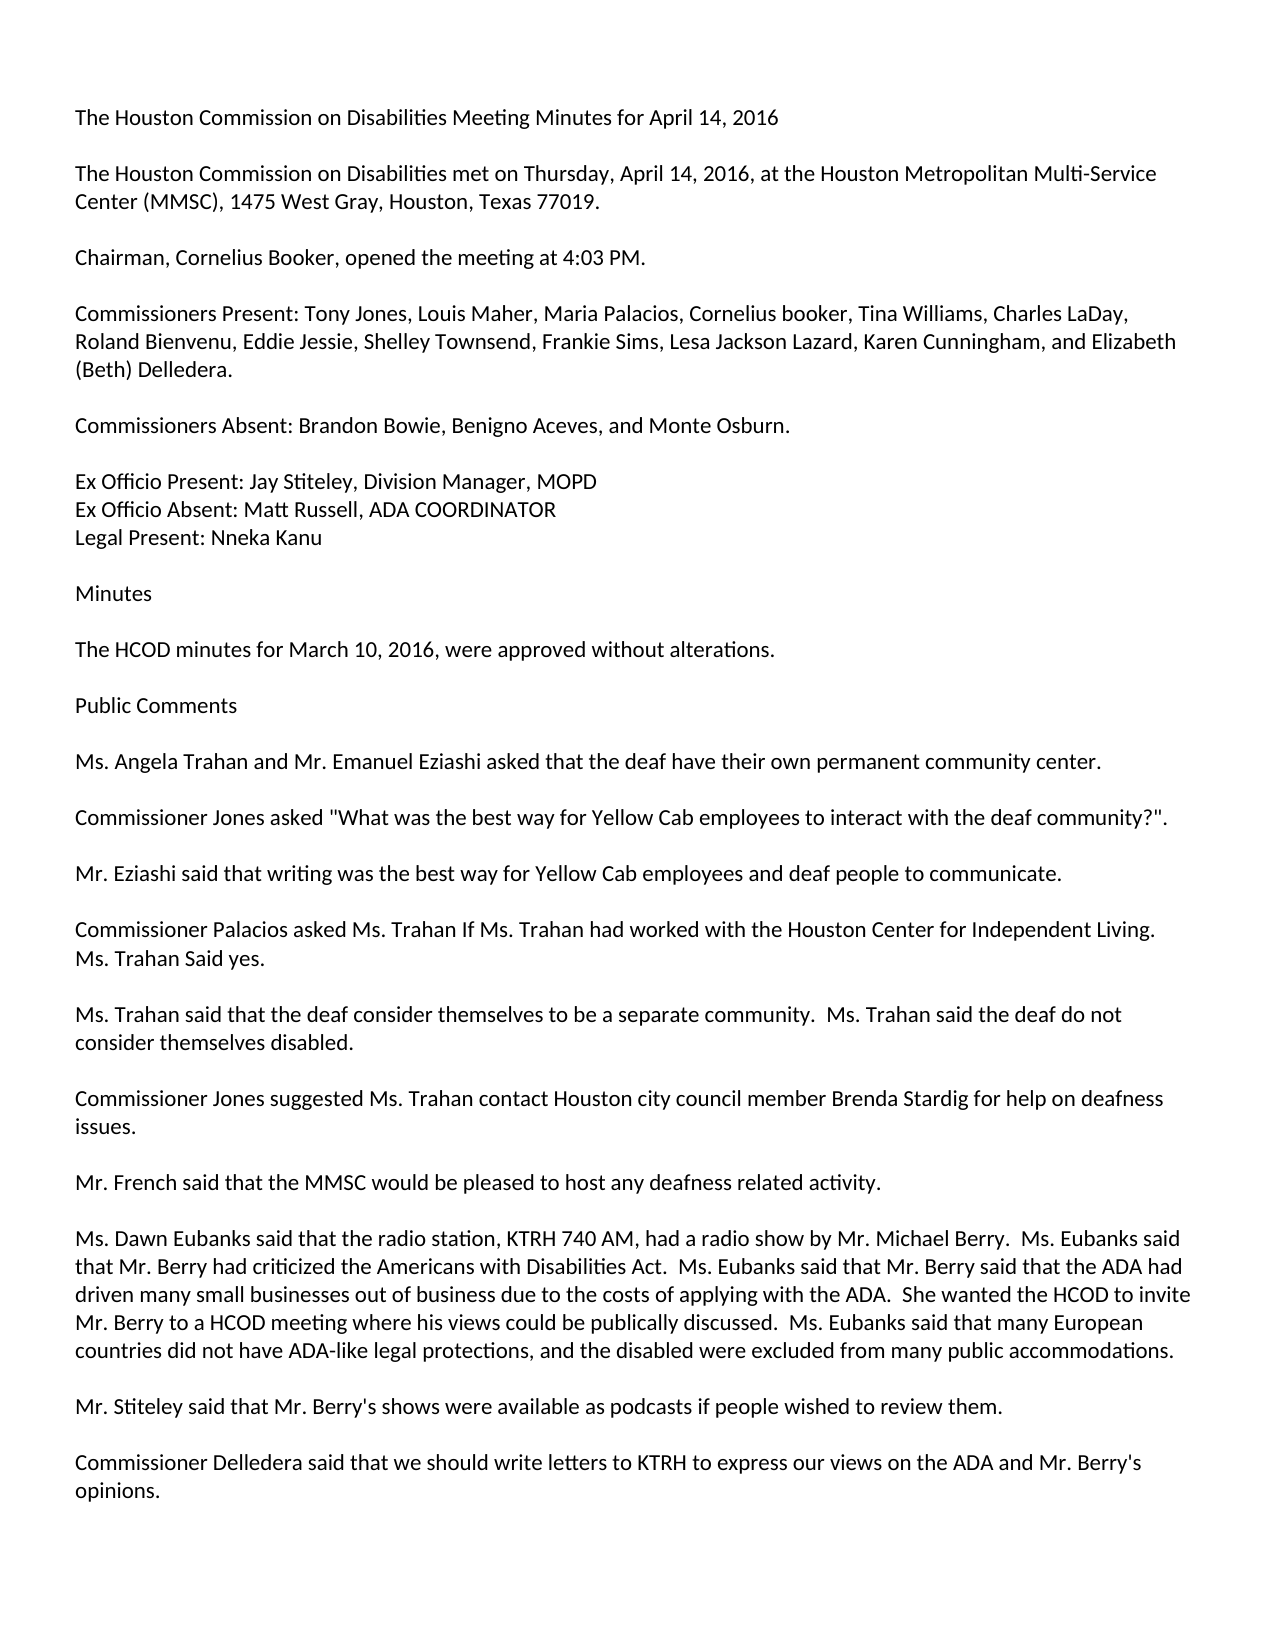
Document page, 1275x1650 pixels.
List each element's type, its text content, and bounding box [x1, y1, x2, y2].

text Chairman, Cornelius Booker, opened the meeting at 4:03 PM. [75, 243, 1200, 271]
text Commissioner Jones asked "What was the best way for Yellow Cab employees to interact with the deaf community?". [75, 803, 1200, 832]
text Commissioners Absent: Brandon Bowie, Benigno Aceves, and Monte Osburn. [75, 411, 1200, 439]
text Commissioner Delledera said that we should write letters to KTRH to express our views on the ADA and Mr. Berry's opinions. [75, 1448, 1200, 1504]
text Commissioner Palacios asked Ms. Trahan If Ms. Trahan had worked with the Houston Center for Independent Living. Ms. Trahan Said yes. [75, 916, 1200, 972]
text Ex Officio Present: Jay Stiteley, Division Manager, MOPD [75, 467, 1200, 495]
text Legal Present: Nneka Kanu [75, 523, 1200, 551]
text The Houston Commission on Disabilities met on Thursday, April 14, 2016, at the Houston Metropolitan Multi-Service Center (MMSC), 1475 West Gray, Houston, Texas 77019. [75, 159, 1200, 215]
text Minutes [75, 579, 1200, 607]
text Ms. Angela Trahan and Mr. Emanuel Eziashi asked that the deaf have their own permanent community center. [75, 747, 1200, 776]
text The Houston Commission on Disabilities Meeting Minutes for April 14, 2016 [75, 103, 1200, 131]
text Ex Officio Absent: Matt Russell, ADA COORDINATOR [75, 495, 1200, 523]
text Mr. Eziashi said that writing was the best way for Yellow Cab employees and deaf people to communicate. [75, 859, 1200, 888]
text The HCOD minutes for March 10, 2016, were approved without alterations. [75, 635, 1200, 663]
text Public Comments [75, 691, 1200, 719]
text Commissioner Jones suggested Ms. Trahan contact Houston city council member Brenda Stardig for help on deafness issues. [75, 1084, 1200, 1140]
text Commissioners Present: Tony Jones, Louis Maher, Maria Palacios, Cornelius booker, Tina Williams, Charles LaDay, Roland Bienvenu, Eddie Jessie, Shelley Townsend, Frankie Sims, Lesa Jackson Lazard, Karen Cunningham, and Elizabeth (Beth) Delledera. [75, 299, 1200, 383]
text Ms. Trahan said that the deaf consider themselves to be a separate community. Ms. Trahan said the deaf do not consider themselves disabled. [75, 1000, 1200, 1056]
text Ms. Dawn Eubanks said that the radio station, KTRH 740 AM, had a radio show by Mr. Michael Berry. Ms. Eubanks said that Mr. Berry had criticized the Americans with Disabilities Act. Ms. Eubanks said that Mr. Berry said that the ADA had driven many small businesses out of business due to the costs of applying with the ADA. She wanted the HCOD to invite Mr. Berry to a HCOD meeting where his views could be publically discussed. Ms. Eubanks said that many European countries did not have ADA-like legal protections, and the disabled were excluded from many public accommodations. [75, 1224, 1200, 1364]
text Mr. French said that the MMSC would be pleased to host any deafness related activity. [75, 1168, 1200, 1196]
text Mr. Stiteley said that Mr. Berry's shows were available as podcasts if people wished to review them. [75, 1392, 1200, 1420]
